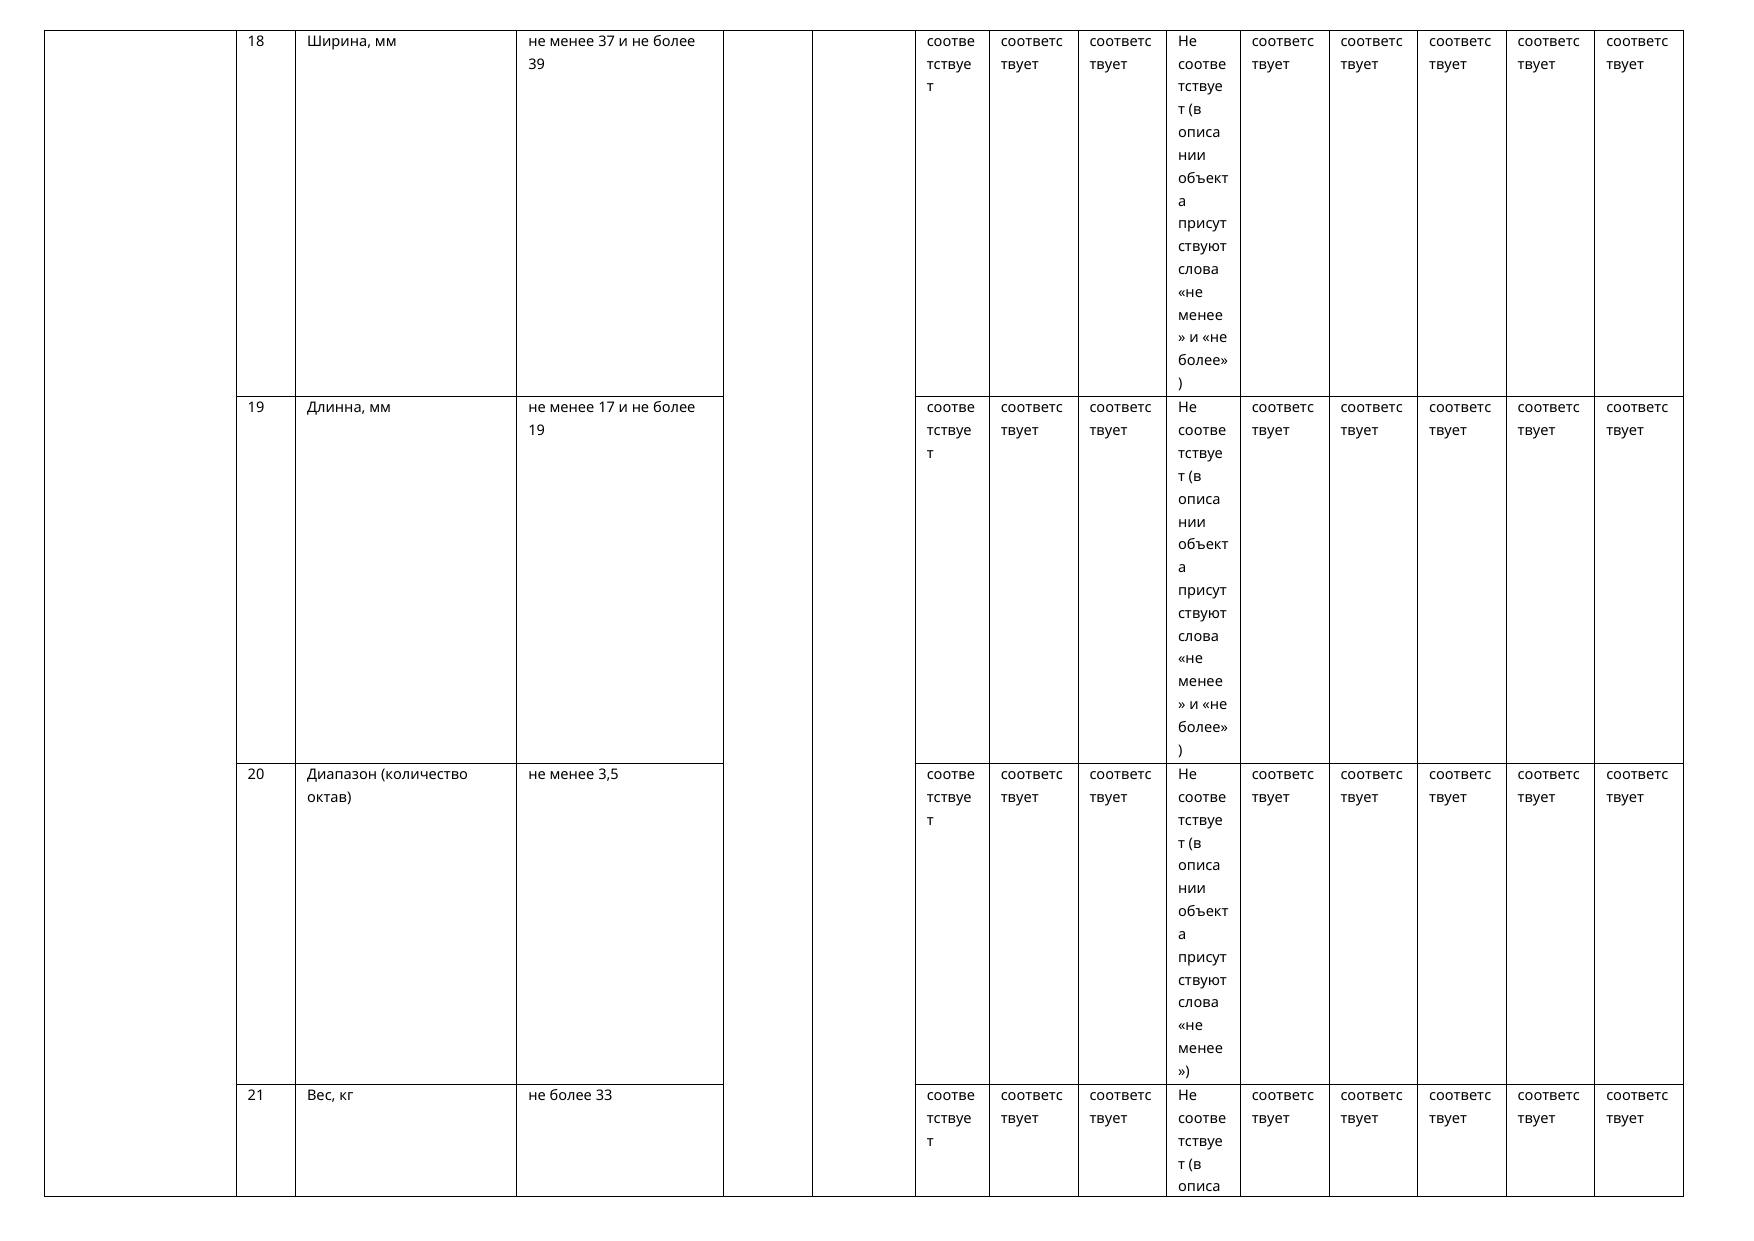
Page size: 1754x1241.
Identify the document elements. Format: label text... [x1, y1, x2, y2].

table_cell соответствует [916, 764, 989, 1084]
table_cell соответствует [1330, 397, 1417, 763]
table_cell не менее 37 и не более 39 [517, 31, 723, 396]
table_cell Не соответствует (в описании объекта присутствуют слова «не менее» и «не более») [1167, 397, 1240, 763]
table_cell соответствует [1079, 31, 1166, 396]
table_cell соответствует [916, 397, 989, 763]
table_cell соответствует [1507, 1085, 1594, 1196]
table_cell соответствует [1418, 31, 1506, 396]
table_cell соответствует [1241, 1085, 1329, 1196]
table_cell соответствует [1507, 31, 1594, 396]
table_cell соответствует [1079, 397, 1166, 763]
table_cell соответствует [1418, 397, 1506, 763]
table_cell соответствует [1418, 764, 1506, 1084]
table_cell соответствует [1330, 1085, 1417, 1196]
table_cell 18 [237, 31, 295, 396]
table_cell соответствует [990, 31, 1078, 396]
table_cell соответствует [1330, 31, 1417, 396]
table_cell соответствует [1241, 31, 1329, 396]
table_cell соответствует [916, 1085, 989, 1196]
table_cell Длинна, мм [296, 397, 516, 763]
table_cell соответствует [1595, 1085, 1683, 1196]
table_cell не более 33 [517, 1085, 723, 1196]
table_cell соответствует [1241, 397, 1329, 763]
table_cell соответствует [916, 31, 989, 396]
table_cell соответствует [1079, 764, 1166, 1084]
table_cell Диапазон (количество октав) [296, 764, 516, 1084]
table_cell соответствует [990, 1085, 1078, 1196]
table_cell соответствует [1507, 397, 1594, 763]
table_cell соответствует [1079, 1085, 1166, 1196]
table_cell 21 [237, 1085, 295, 1196]
table_cell соответствует [990, 397, 1078, 763]
table_cell соответствует [1241, 764, 1329, 1084]
table_cell соответствует [1595, 31, 1683, 396]
table_cell 19 [237, 397, 295, 763]
table_cell Вес, кг [296, 1085, 516, 1196]
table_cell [1167, 1085, 1240, 1196]
table_cell соответствует [1507, 764, 1594, 1084]
table_cell 20 [237, 764, 295, 1084]
table_cell соответствует [1595, 397, 1683, 763]
table_cell не менее 3,5 [517, 764, 723, 1084]
table_cell Ширина, мм [296, 31, 516, 396]
table_cell соответствует [1595, 764, 1683, 1084]
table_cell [1167, 31, 1240, 396]
table_cell соответствует [990, 764, 1078, 1084]
table_cell соответствует [1418, 1085, 1506, 1196]
table_cell соответствует [1330, 764, 1417, 1084]
table_cell Не соответствует (в описании объекта присутствуют слова «не менее») [1167, 764, 1240, 1084]
table_cell не менее 17 и не более 19 [517, 397, 723, 763]
